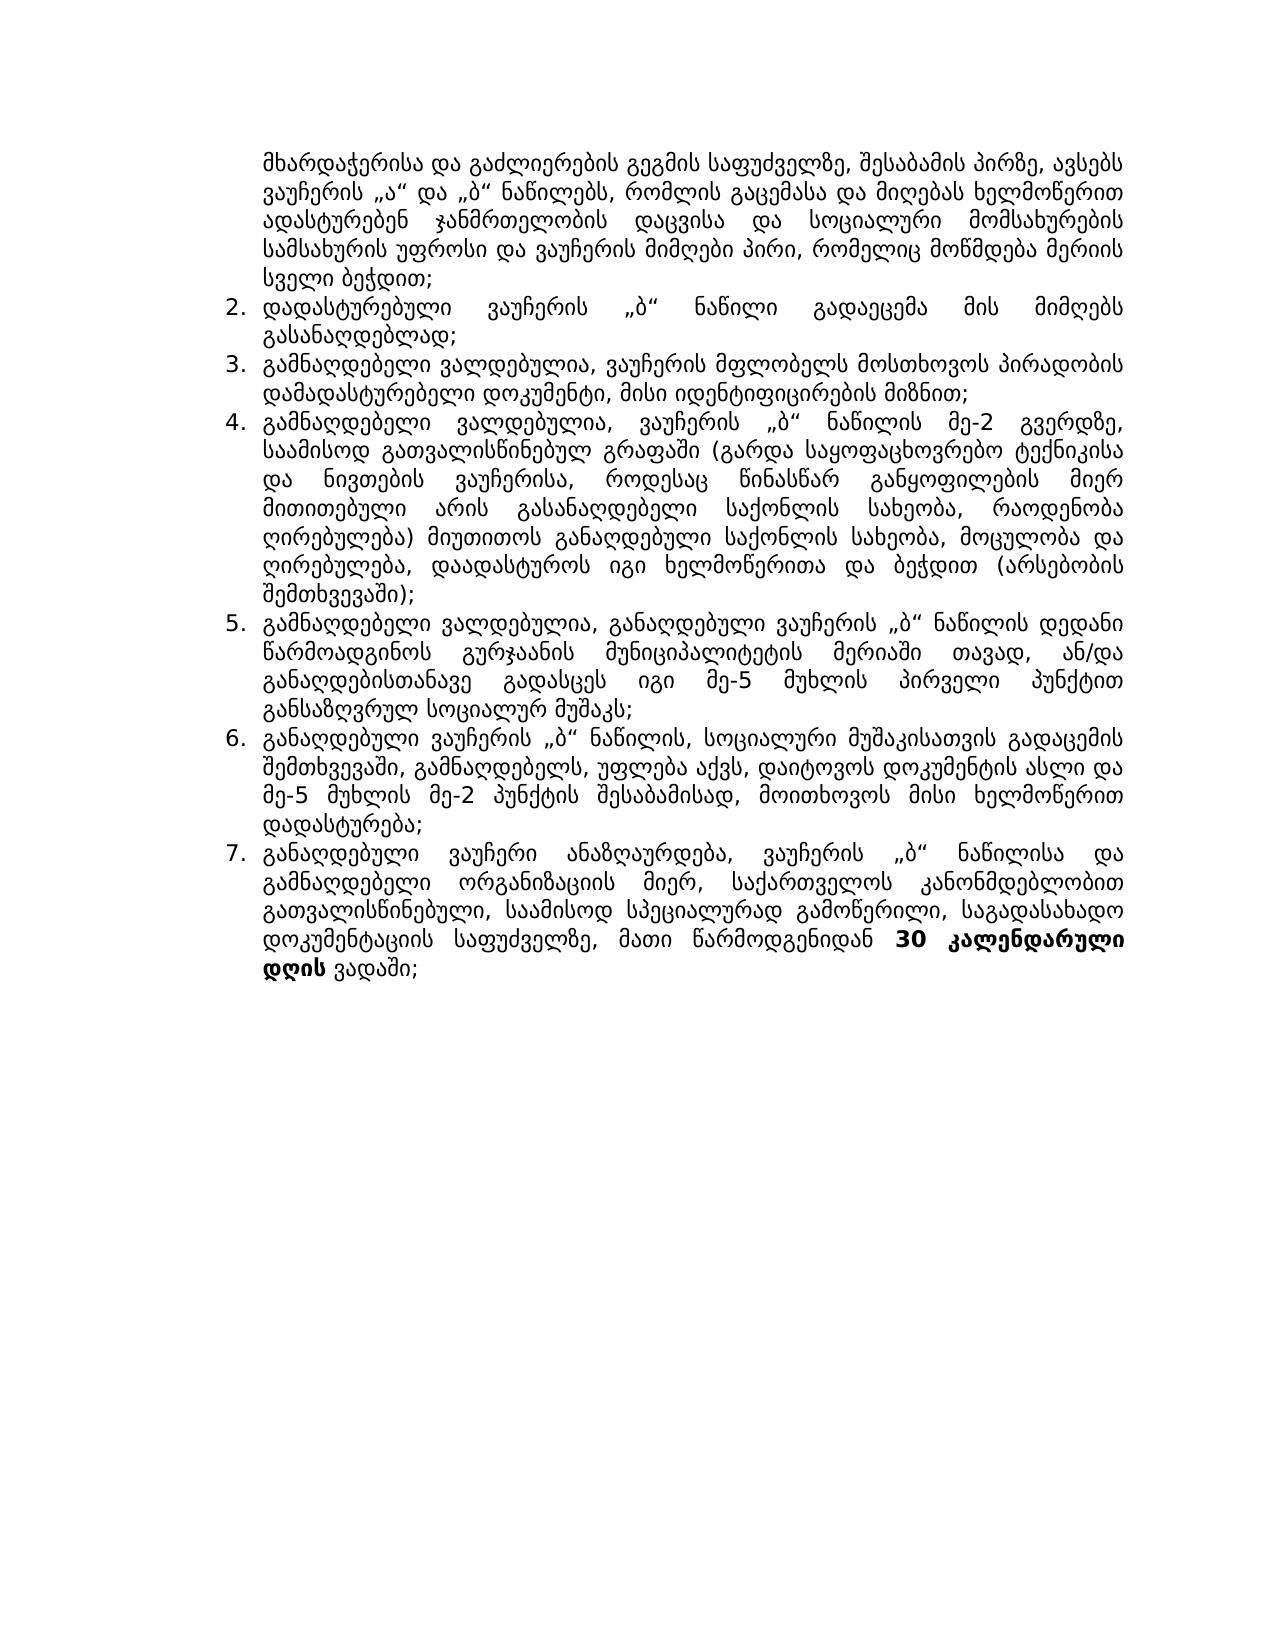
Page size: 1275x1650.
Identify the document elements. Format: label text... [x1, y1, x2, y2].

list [225, 150, 1125, 292]
list განაღდებული ვაუჩერი ანაზღაურდება, ვაუჩერის „ბ“ ნაწილისა და გამნაღდებელი ორგანიზაციის მიერ, საქართველოს კანონმდებლობით გათვალისწინებული, საამისოდ სპეციალურად გამოწერილი, საგადასახადო დოკუმენტაციის საფუძველზე, მათი წარმოდგენიდან 30 კალენდარული დღის ვადაში; [225, 840, 1125, 982]
list დადასტურებული ვაუჩერის „ბ“ ნაწილი გადაეცემა მის მიმღებს გასანაღდებლად; [225, 294, 1125, 349]
list გამნაღდებელი ვალდებულია, ვაუჩერის მფლობელს მოსთხოვოს პირადობის დამადასტურებელი დოკუმენტი, მისი იდენტიფიცირების მიზნით; [225, 351, 1125, 407]
list გამნაღდებელი ვალდებულია, ვაუჩერის „ბ“ ნაწილის მე-2 გვერდზე, საამისოდ გათვალისწინებულ გრაფაში (გარდა საყოფაცხოვრებო ტექნიკისა და ნივთების ვაუჩერისა, როდესაც წინასწარ განყოფილების მიერ მითითებული არის გასანაღდებელი საქონლის სახეობა, რაოდენობა ღირებულება) მიუთითოს განაღდებული საქონლის სახეობა, მოცულობა და ღირებულება, დაადასტუროს იგი ხელმოწერითა და ბეჭდით (არსებობის შემთხვევაში); [225, 409, 1125, 608]
list განაღდებული ვაუჩერის „ბ“ ნაწილის, სოციალური მუშაკისათვის გადაცემის შემთხვევაში, გამნაღდებელს, უფლება აქვს, დაიტოვოს დოკუმენტის ასლი და მე-5 მუხლის მე-2 პუნქტის შესაბამისად, მოითხოვოს მისი ხელმოწერით დადასტურება; [225, 725, 1125, 838]
list გამნაღდებელი ვალდებულია, განაღდებული ვაუჩერის „ბ“ ნაწილის დედანი წარმოადგინოს გურჯაანის მუნიციპალიტეტის მერიაში თავად, ან/და განაღდებისთანავე გადასცეს იგი მე-5 მუხლის პირველი პუნქტით განსაზღვრულ სოციალურ მუშაკს; [225, 610, 1125, 723]
